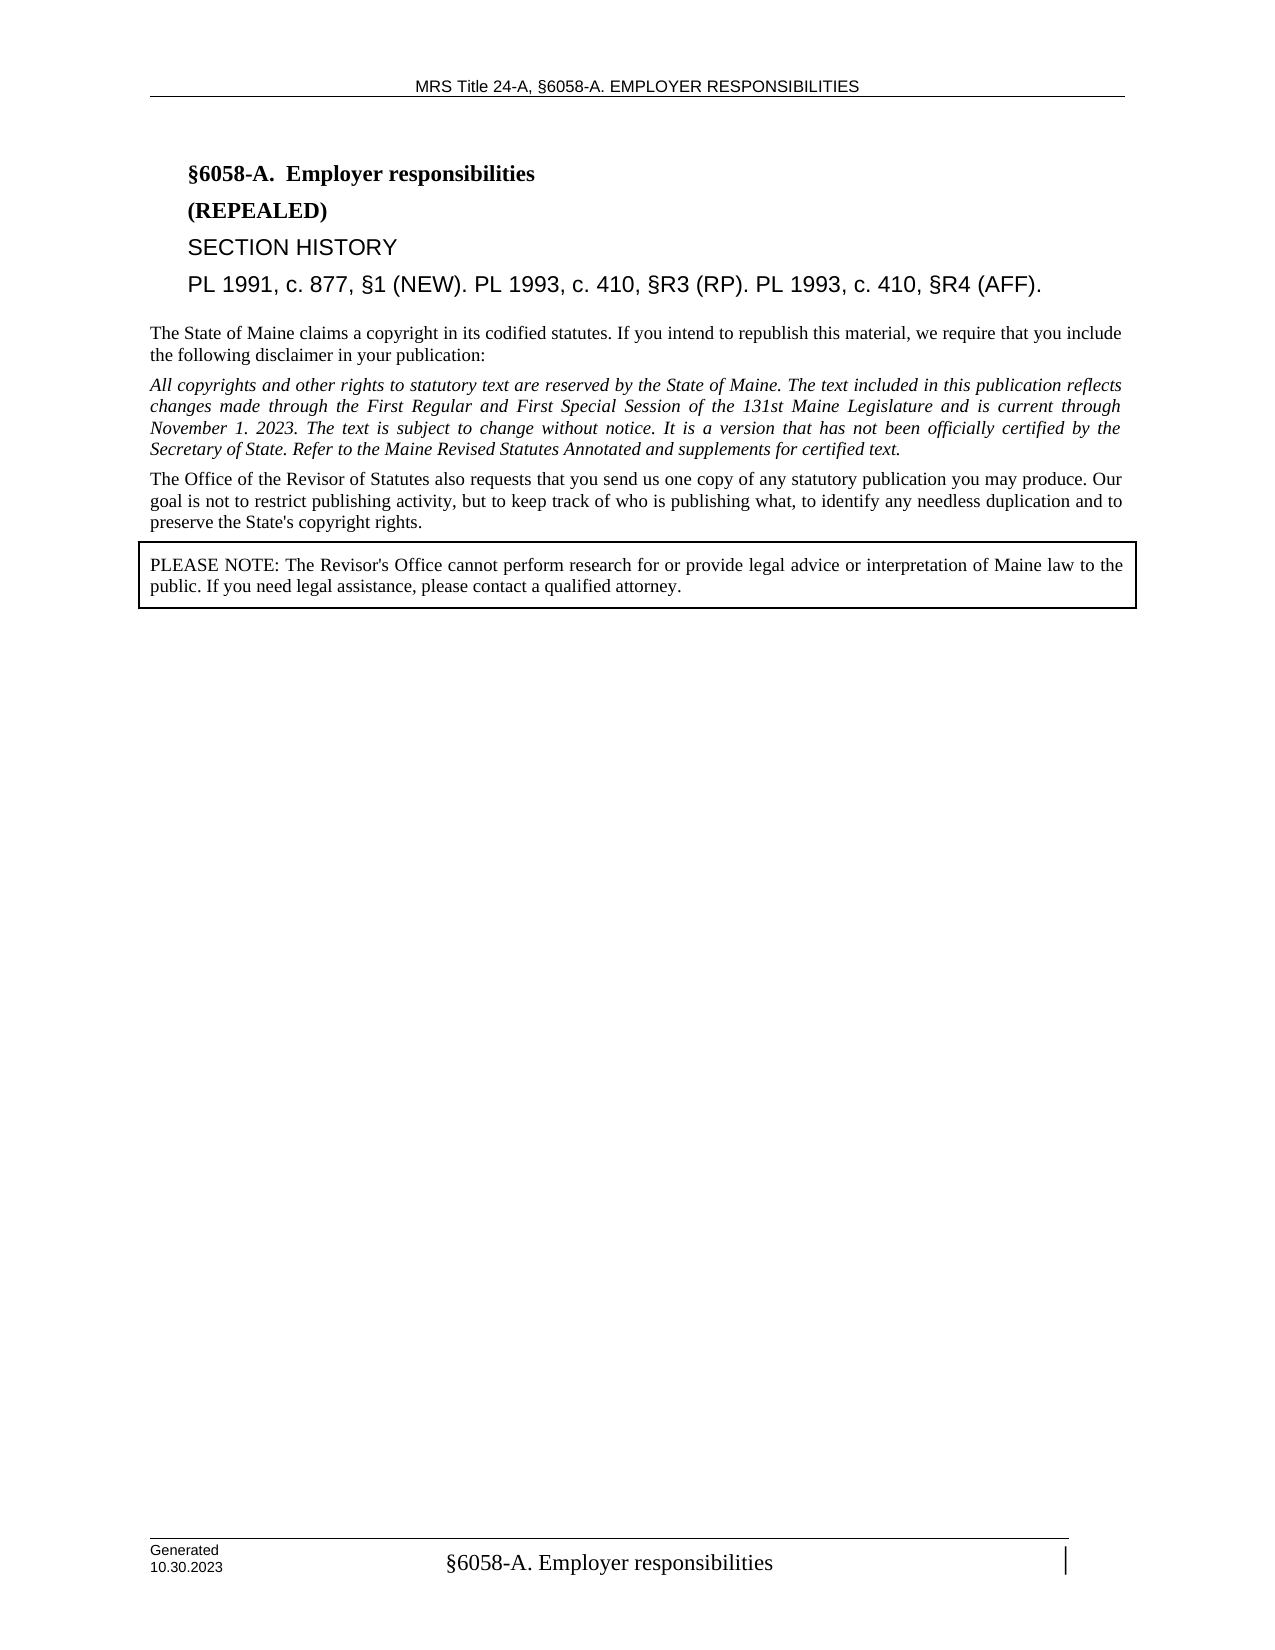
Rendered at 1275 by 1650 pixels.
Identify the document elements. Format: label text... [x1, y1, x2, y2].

text The State of Maine claims a copyright in its codified statutes. If you intend to republish this material, we require that you include the following disclaimer in your publication: [150, 322, 1125, 365]
text The Office of the Revisor of Statutes also requests that you send us one copy of any statutory publication you may produce. Our goal is not to restrict publishing activity, but to keep track of who is publishing what, to identify any needless duplication and to preserve the State's copyright rights. [150, 468, 1125, 533]
text (REPEALED) [187, 197, 1125, 223]
text PL 1991, c. 877, §1 (NEW). PL 1993, c. 410, §R3 (RP). PL 1993, c. 410, §R4 (AFF). [187, 271, 1125, 297]
text §6058-A. Employer responsibilities [187, 160, 1125, 187]
text SECTION HISTORY [187, 234, 1125, 260]
text PLEASE NOTE: The Revisor's Office cannot perform research for or provide legal advice or interpretation of Maine law to the public. If you need legal assistance, please contact a qualified attorney. [140, 543, 1135, 607]
text All copyrights and other rights to statutory text are reserved by the State of Maine. The text included in this publication reflects changes made through the First Regular and First Special Session of the 131st Maine Legislature and is current through November 1. 2023 . The text is subject to change without notice. It is a version that has not been officially certified by the Secretary of State. Refer to the Maine Revised Statutes Annotated and supplements for certified text. [150, 373, 1125, 460]
